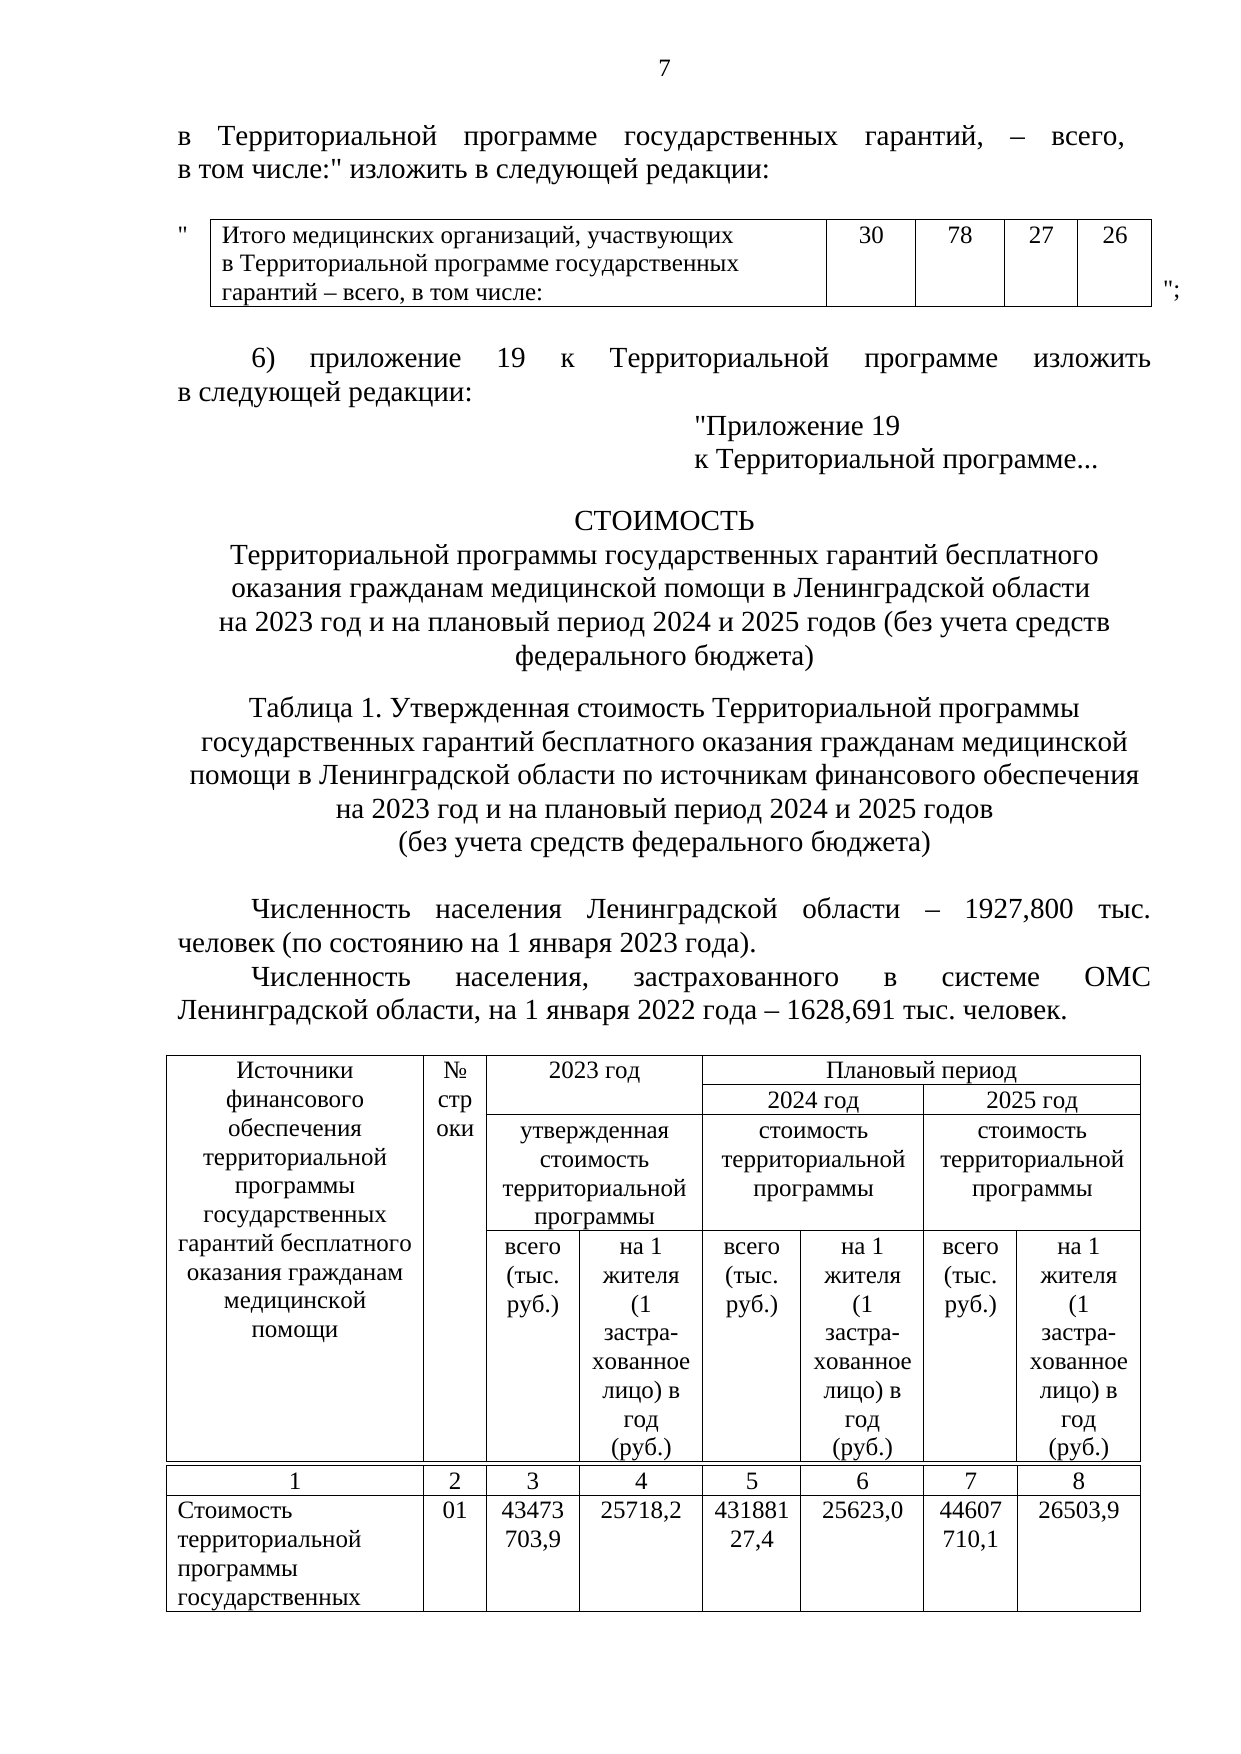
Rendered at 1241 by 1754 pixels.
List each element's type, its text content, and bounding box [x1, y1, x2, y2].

table_header 3 [487, 1466, 579, 1494]
table_cell 2024 год [703, 1085, 923, 1114]
table_header Итого медицинских организаций, участвующих в Территориальной программе государственных гарантий – всего, в том числе: [211, 220, 826, 306]
text к Территориальной программе... [694, 441, 1152, 475]
table_cell 01 [424, 1496, 486, 1611]
table_header " [166, 219, 210, 306]
table_header Плановый период [703, 1056, 1140, 1084]
table_cell 26503,9 [1018, 1496, 1140, 1611]
table_header 5 [703, 1466, 800, 1494]
table_cell [703, 1318, 800, 1461]
table_cell всего (тыс. руб.) [924, 1231, 1016, 1317]
table_cell 43473703,9 [487, 1496, 579, 1611]
table_header 30 [827, 220, 915, 306]
text СТОИМОСТЬ [177, 503, 1152, 537]
text Таблица 1. Утвержденная стоимость Территориальной программы [177, 690, 1152, 724]
table_header 1 [167, 1466, 423, 1494]
table_cell на 1 жителя (1 застра-хованное лицо) в год (руб.) [580, 1231, 702, 1461]
table_cell 44607710,1 [924, 1496, 1017, 1611]
text "Приложение 19 [694, 408, 1152, 441]
table_cell 43188127,4 [703, 1496, 800, 1611]
table_header Источники финансового обеспечения территориальной программы государственных гарантий бесплатного оказания гражданам медицинской помощи [167, 1056, 423, 1461]
table_cell стоимость территориальной программы [703, 1115, 923, 1230]
table_cell 25718,2 [580, 1496, 702, 1611]
text Численность населения Ленинградской области – 1927,800 тыс. человек (по состоянию на 1 января 2023 года). [177, 892, 1152, 959]
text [177, 118, 1152, 185]
table_header 2023 год [487, 1056, 702, 1114]
table_cell 2025 год [924, 1085, 1140, 1114]
table_cell [487, 1318, 579, 1461]
table_header № строки [424, 1056, 486, 1461]
table_header 27 [1005, 220, 1077, 306]
table_header 78 [916, 220, 1004, 306]
table_header "; [1152, 219, 1196, 306]
table_cell всего (тыс. руб.) [703, 1231, 800, 1317]
table_header 2 [424, 1466, 486, 1494]
table_header 8 [1018, 1466, 1140, 1494]
table_cell всего (тыс. руб.) [487, 1231, 579, 1317]
table_header 26 [1078, 220, 1151, 306]
text 6) приложение 19 к Территориальной программе изложить в следующей редакции: [177, 341, 1152, 408]
table_cell утвержденная стоимость территориальной программы [487, 1115, 702, 1230]
table_header 6 [801, 1466, 923, 1494]
table_cell на 1 жителя (1 застра-хованное лицо) в год (руб.) [801, 1231, 923, 1461]
text государственных гарантий бесплатного оказания гражданам медицинской помощи в Ленинградской области по источникам финансового обеспечения на 2023 год и на плановый период 2024 и 2025 годов [177, 724, 1152, 824]
text (без учета средств федерального бюджета) [177, 824, 1152, 858]
table_header 7 [924, 1466, 1017, 1494]
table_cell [167, 1496, 423, 1611]
text Численность населения, застрахованного в системе ОМС Ленинградской области, на 1 января 2022 года – 1628,691 тыс. человек. [177, 959, 1152, 1026]
table_cell [924, 1318, 1016, 1461]
table_cell стоимость территориальной программы [924, 1115, 1140, 1230]
table_cell на 1 жителя (1 застра-хованное лицо) в год (руб.) [1017, 1231, 1140, 1461]
text Территориальной программы государственных гарантий бесплатного оказания гражданам медицинской помощи в Ленинградской области на 2023 год и на плановый период 2024 и 2025 годов (без учета средств федерального бюджета) [177, 537, 1152, 671]
table_header 4 [580, 1466, 702, 1494]
table_cell 25623,0 [801, 1496, 923, 1611]
